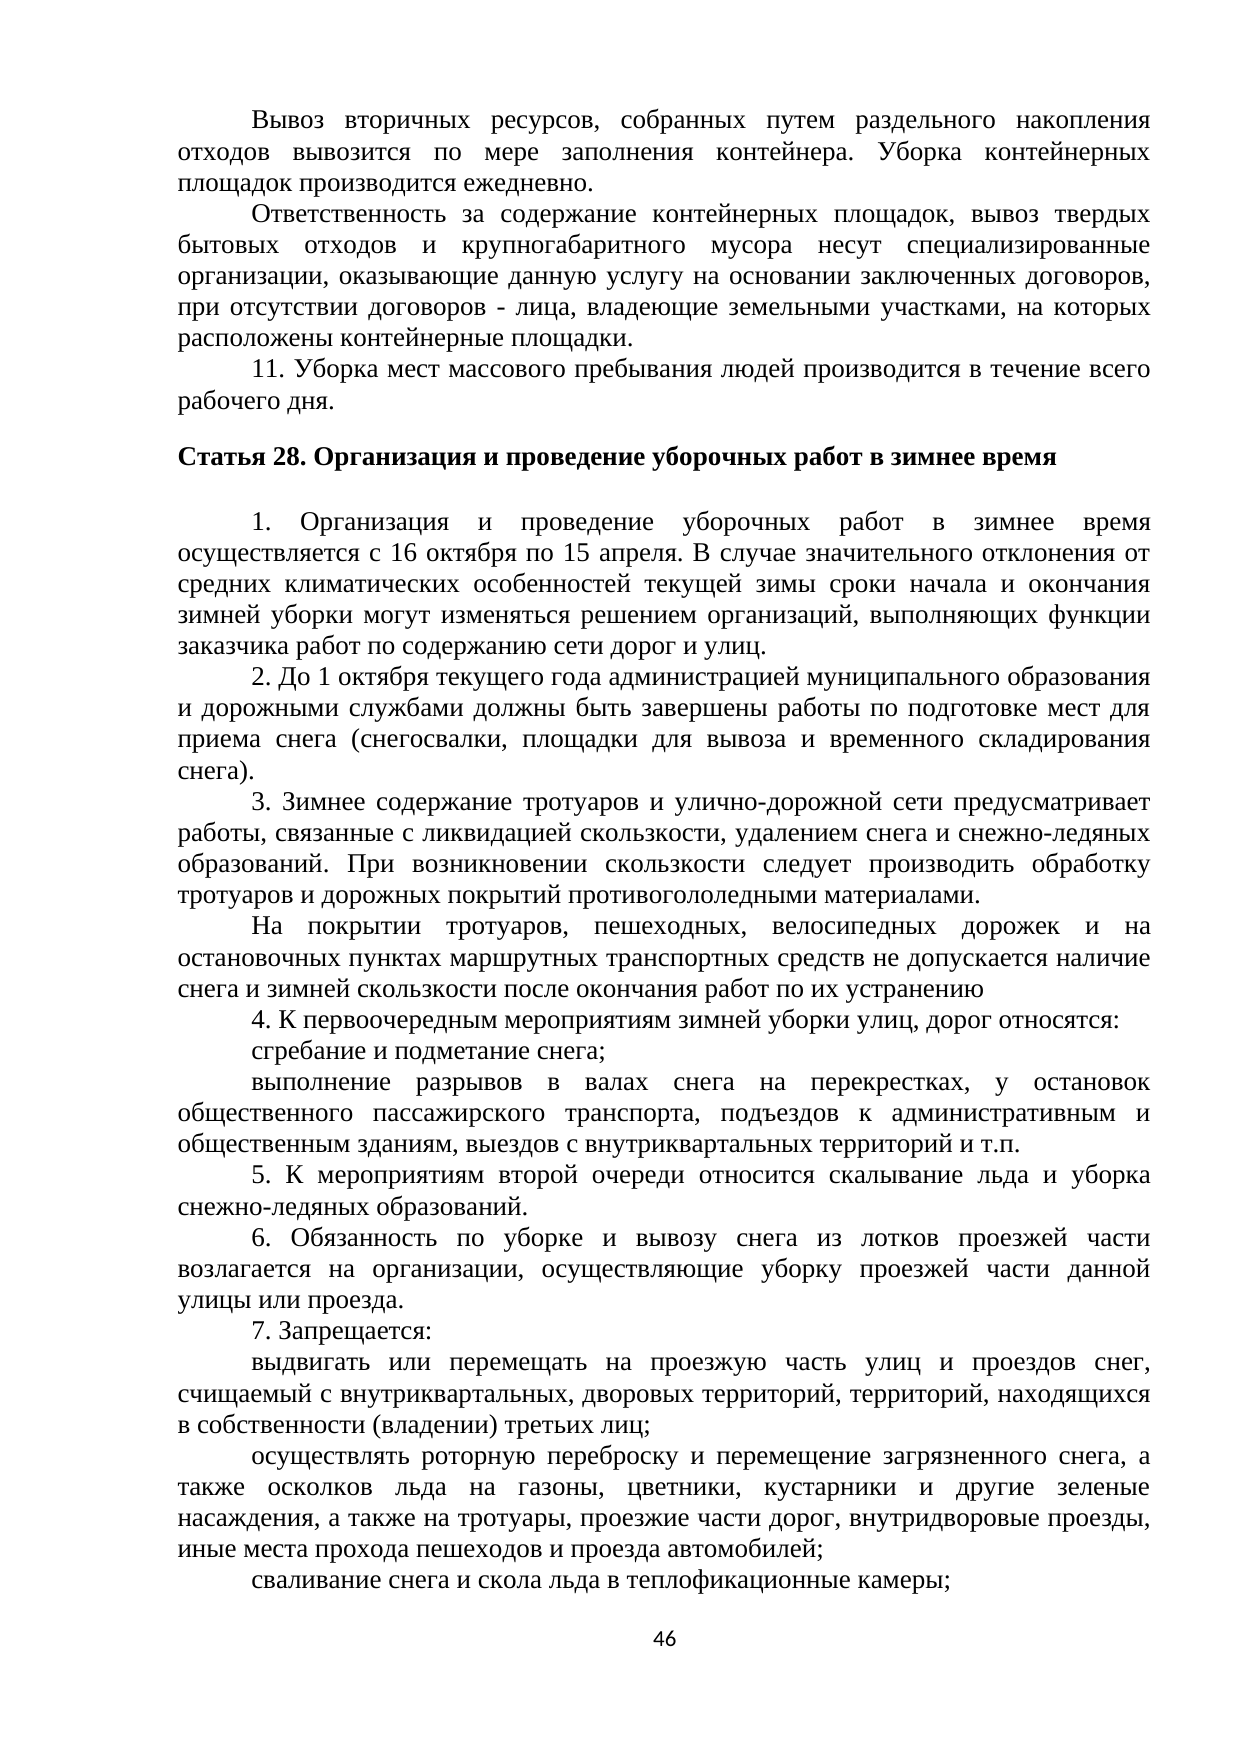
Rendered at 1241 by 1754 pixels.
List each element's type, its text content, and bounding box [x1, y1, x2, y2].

text Вывоз вторичных ресурсов, собранных путем раздельного накопления отходов вывозится по мере заполнения контейнера. Уборка контейнерных площадок производится ежедневно. [177, 103, 1152, 197]
text 3. Зимнее содержание тротуаров и улично-дорожной сети предусматривает работы, связанные с ликвидацией скользкости, удалением снега и снежно-ледяных образований. При возникновении скользкости следует производить обработку тротуаров и дорожных покрытий противогололедными материалами. [177, 785, 1152, 909]
text выдвигать или перемещать на проезжую часть улиц и проездов снег, счищаемый с внутриквартальных, дворовых территорий, территорий, находящихся в собственности (владении) третьих лиц; [177, 1346, 1152, 1439]
text 6. Обязанность по уборке и вывозу снега из лотков проезжей части возлагается на организации, осуществляющие уборку проезжей части данной улицы или проезда. [177, 1221, 1152, 1314]
text 11. Уборка мест массового пребывания людей производится в течение всего рабочего дня. [177, 353, 1152, 415]
text 7. Запрещается: [177, 1314, 1152, 1346]
text 5. К мероприятиям второй очереди относится скалывание льда и уборка снежно-ледяных образований. [177, 1159, 1152, 1221]
text На покрытии тротуаров, пешеходных, велосипедных дорожек и на остановочных пунктах маршрутных транспортных средств не допускается наличие снега и зимней скользкости после окончания работ по их устранению [177, 909, 1152, 1003]
text выполнение разрывов в валах снега на перекрестках, у остановок общественного пассажирского транспорта, подъездов к административным и общественным зданиям, выездов с внутриквартальных территорий и т.п. [177, 1065, 1152, 1159]
text сгребание и подметание снега; [177, 1034, 1152, 1065]
text Ответственность за содержание контейнерных площадок, вывоз твердых бытовых отходов и крупногабаритного мусора несут специализированные организации, оказывающие данную услугу на основании заключенных договоров, при отсутствии договоров - лица, владеющие земельными участками, на которых расположены контейнерные площадки. [177, 197, 1152, 353]
text сваливание снега и скола льда в теплофикационные камеры; [177, 1563, 1152, 1595]
text 1. Организация и проведение уборочных работ в зимнее время осуществляется с 16 октября по 15 апреля. В случае значительного отклонения от средних климатических особенностей текущей зимы сроки начала и окончания зимней уборки могут изменяться решением организаций, выполняющих функции заказчика работ по содержанию сети дорог и улиц. [177, 504, 1152, 660]
text осуществлять роторную переброску и перемещение загрязненного снега, а также осколков льда на газоны, цветники, кустарники и другие зеленые насаждения, а также на тротуары, проезжие части дорог, внутридворовые проезды, иные места прохода пешеходов и проезда автомобилей; [177, 1439, 1152, 1563]
subtitle Статья 28. Организация и проведение уборочных работ в зимнее время [177, 440, 1152, 471]
text 4. К первоочередным мероприятиям зимней уборки улиц, дорог относятся: [177, 1003, 1152, 1034]
text 2. До 1 октября текущего года администрацией муниципального образования и дорожными службами должны быть завершены работы по подготовке мест для приема снега (снегосвалки, площадки для вывоза и временного складирования снега). [177, 660, 1152, 785]
